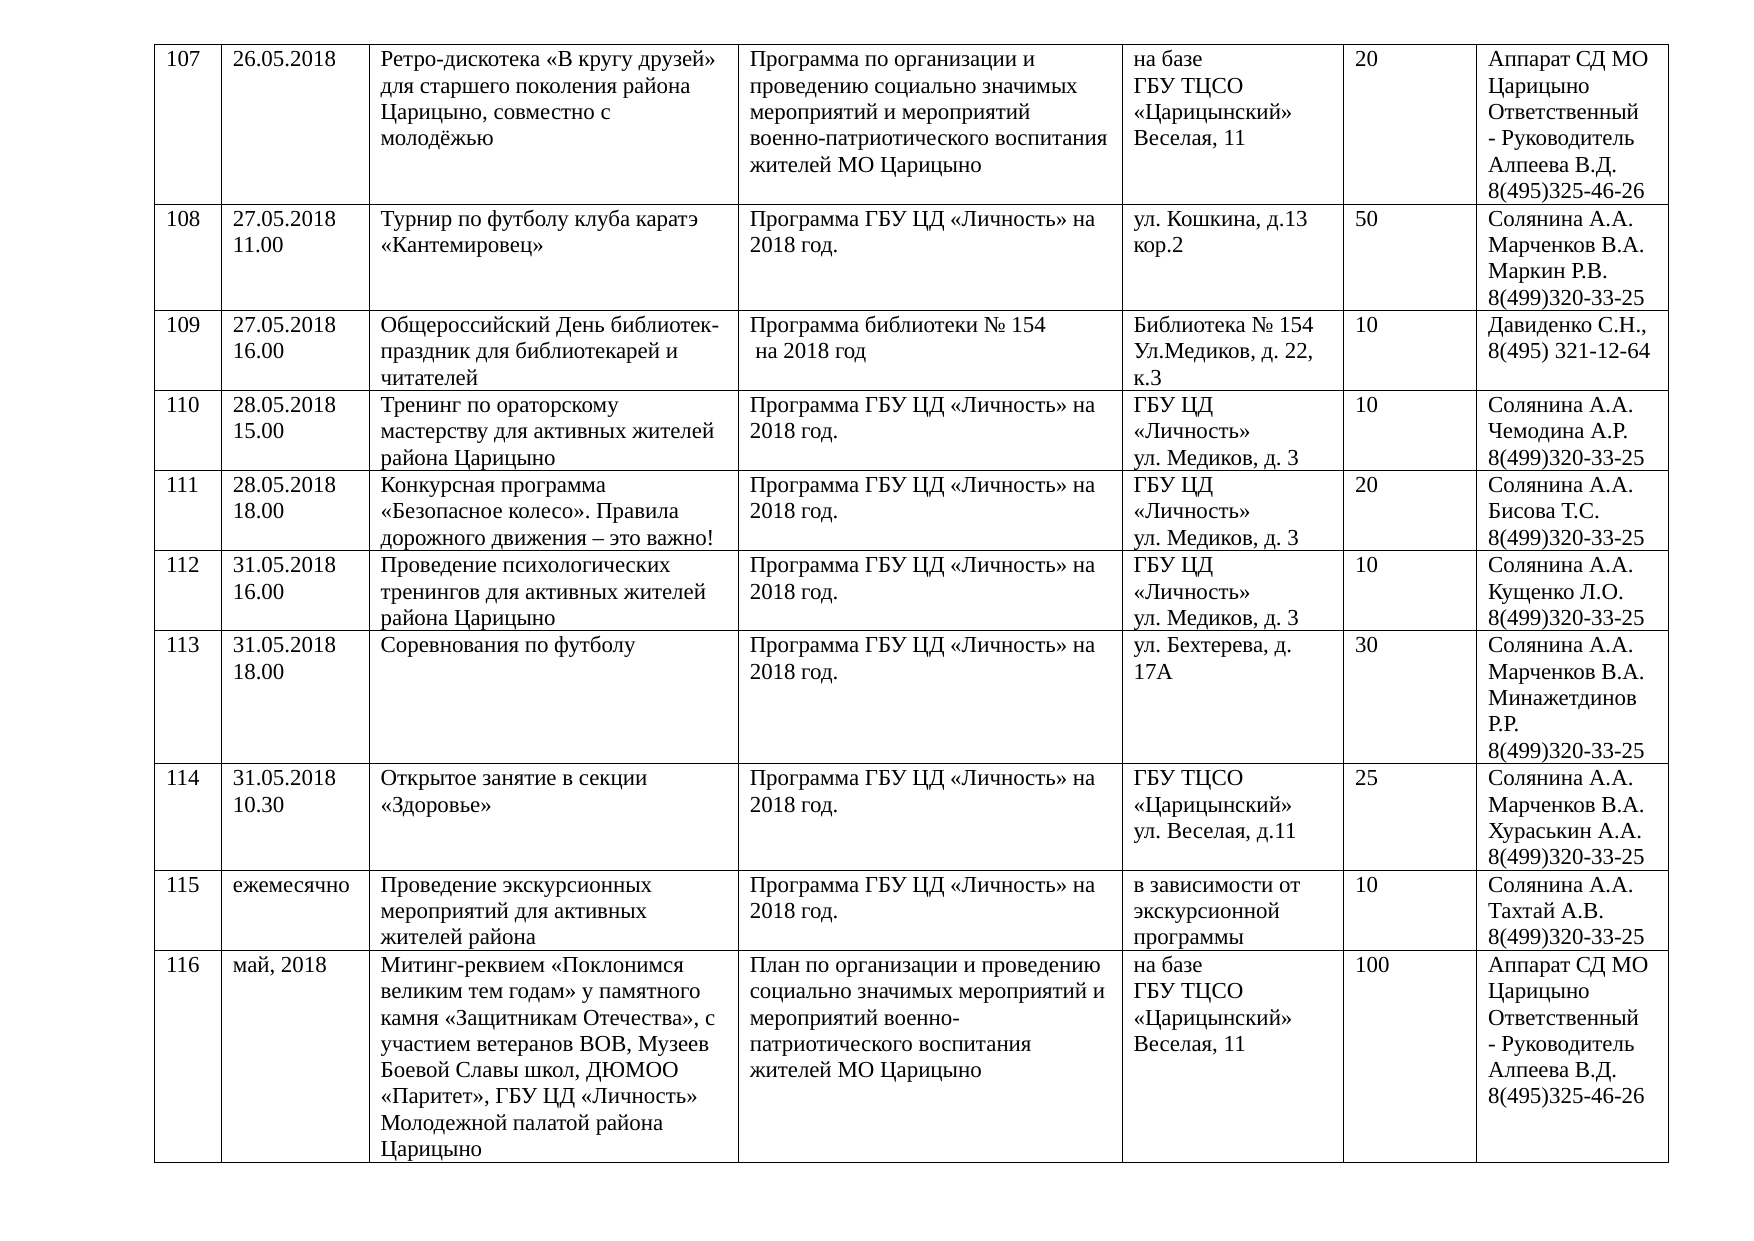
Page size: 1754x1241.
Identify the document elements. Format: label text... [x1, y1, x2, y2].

table_cell 26.05.2018 [222, 45, 369, 203]
table_cell ГБУ ТЦСО «Царицынский» ул. Веселая, д.11 [1123, 764, 1343, 870]
table_cell Открытое занятие в секции «Здоровье» [370, 764, 738, 870]
table_cell 27.05.2018 11.00 [222, 205, 369, 310]
table_cell в зависимости от экскурсионной программы [1123, 871, 1343, 950]
table_cell 100 [1344, 951, 1476, 1162]
table_cell Проведение психологических тренингов для активных жителей района Царицыно [370, 551, 738, 630]
table_cell ГБУ ЦД «Личность» ул. Медиков, д. 3 [1123, 391, 1343, 470]
table_cell Конкурсная программа «Безопасное колесо». Правила дорожного движения – это важно! [370, 471, 738, 550]
table_cell 28.05.2018 18.00 [222, 471, 369, 550]
table_cell Ретро-дискотека «В кругу друзей» для старшего поколения района Царицыно, совместно с молодёжью [370, 45, 738, 203]
table_cell Аппарат СД МО Царицыно Ответственный - Руководитель Алпеева В.Д. 8(495)325-46-26 [1477, 45, 1668, 203]
table_cell ул. Бехтерева, д. 17А [1123, 631, 1343, 763]
table_cell Программа ГБУ ЦД «Личность» на 2018 год. [739, 205, 1122, 310]
table_cell Давиденко С.Н., 8(495) 321-12-64 [1477, 311, 1668, 390]
table_cell 115 [155, 871, 221, 950]
table_cell Солянина А.А. Тахтай А.В. 8(499)320-33-25 [1477, 871, 1668, 950]
table_cell 31.05.2018 18.00 [222, 631, 369, 763]
table_cell Программа библиотеки № 154 на 2018 год [739, 311, 1122, 390]
table_cell на базе ГБУ ТЦСО «Царицынский» Веселая, 11 [1123, 951, 1343, 1162]
table_cell 25 [1344, 764, 1476, 870]
table_cell на базе ГБУ ТЦСО «Царицынский» Веселая, 11 [1123, 45, 1343, 203]
table_cell 109 [155, 311, 221, 390]
table_cell Солянина А.А. Марченков В.А. Хураськин А.А. 8(499)320-33-25 [1477, 764, 1668, 870]
table_cell 111 [155, 471, 221, 550]
table_cell Проведение экскурсионных мероприятий для активных жителей района [370, 871, 738, 950]
table_cell 10 [1344, 871, 1476, 950]
table_cell 113 [155, 631, 221, 763]
table_cell Соревнования по футболу [370, 631, 738, 763]
table_cell Тренинг по ораторскому мастерству для активных жителей района Царицыно [370, 391, 738, 470]
table_cell Солянина А.А. Марченков В.А. Маркин Р.В. 8(499)320-33-25 [1477, 205, 1668, 310]
table_cell Программа ГБУ ЦД «Личность» на 2018 год. [739, 471, 1122, 550]
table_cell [1477, 951, 1668, 1162]
table_cell Общероссийский День библиотек- праздник для библиотекарей и читателей [370, 311, 738, 390]
table_cell Турнир по футболу клуба каратэ «Кантемировец» [370, 205, 738, 310]
table_cell ГБУ ЦД «Личность» ул. Медиков, д. 3 [1123, 551, 1343, 630]
table_cell Митинг-реквием «Поклонимся великим тем годам» у памятного камня «Защитникам Отечества», с участием ветеранов ВОВ, Музеев Боевой Славы школ, ДЮМОО «Паритет», ГБУ ЦД «Личность» Молодежной палатой района Царицыно [370, 951, 738, 1162]
table_cell 114 [155, 764, 221, 870]
table_cell 107 [155, 45, 221, 203]
table_cell Программа ГБУ ЦД «Личность» на 2018 год. [739, 551, 1122, 630]
table_cell 28.05.2018 15.00 [222, 391, 369, 470]
table_cell 31.05.2018 10.30 [222, 764, 369, 870]
table_cell 108 [155, 205, 221, 310]
table_cell Программа по организации и проведению социально значимых мероприятий и мероприятий военно-патриотического воспитания жителей МО Царицыно [739, 45, 1122, 203]
table_cell 50 [1344, 205, 1476, 310]
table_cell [739, 951, 1122, 1162]
table_cell ул. Кошкина, д.13 кор.2 [1123, 205, 1343, 310]
table_cell 110 [155, 391, 221, 470]
table_cell 31.05.2018 16.00 [222, 551, 369, 630]
table_cell Солянина А.А. Бисова Т.С. 8(499)320-33-25 [1477, 471, 1668, 550]
table_cell 27.05.2018 16.00 [222, 311, 369, 390]
table_cell Библиотека № 154 Ул.Медиков, д. 22, к.3 [1123, 311, 1343, 390]
table_cell Солянина А.А. Кущенко Л.О. 8(499)320-33-25 [1477, 551, 1668, 630]
table_cell Солянина А.А. Чемодина А.Р. 8(499)320-33-25 [1477, 391, 1668, 470]
table_cell 10 [1344, 551, 1476, 630]
table_cell Программа ГБУ ЦД «Личность» на 2018 год. [739, 871, 1122, 950]
table_cell 20 [1344, 45, 1476, 203]
table_cell ежемесячно [222, 871, 369, 950]
table_cell 112 [155, 551, 221, 630]
table_cell Солянина А.А. Марченков В.А. Минажетдинов Р.Р. 8(499)320-33-25 [1477, 631, 1668, 763]
table_cell Программа ГБУ ЦД «Личность» на 2018 год. [739, 764, 1122, 870]
table_cell ГБУ ЦД «Личность» ул. Медиков, д. 3 [1123, 471, 1343, 550]
table_cell 10 [1344, 311, 1476, 390]
table_cell 30 [1344, 631, 1476, 763]
table_cell 116 [155, 951, 221, 1162]
table_cell 20 [1344, 471, 1476, 550]
table_cell Программа ГБУ ЦД «Личность» на 2018 год. [739, 631, 1122, 763]
table_cell Программа ГБУ ЦД «Личность» на 2018 год. [739, 391, 1122, 470]
table_cell 10 [1344, 391, 1476, 470]
table_cell май, 2018 [222, 951, 369, 1162]
